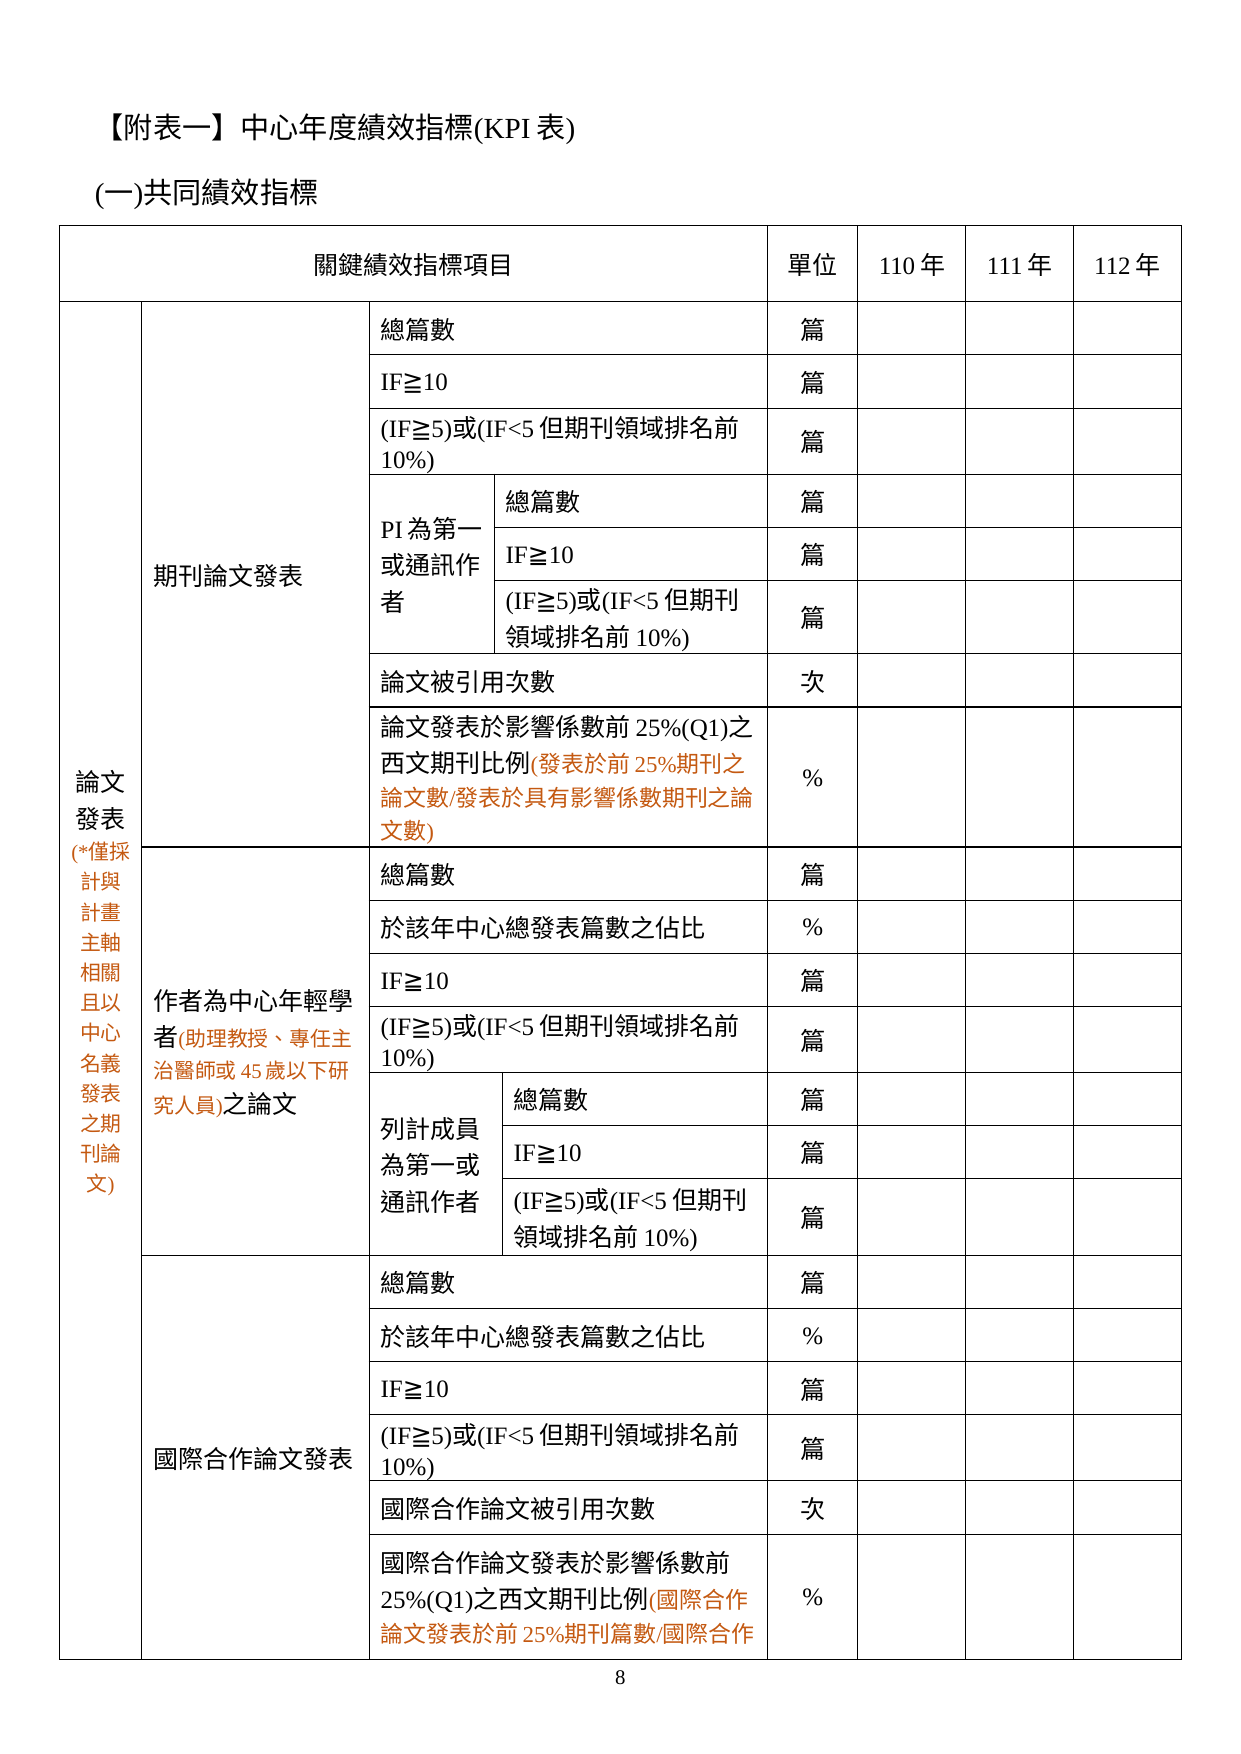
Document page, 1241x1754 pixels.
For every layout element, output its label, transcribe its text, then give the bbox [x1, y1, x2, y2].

table_cell [966, 475, 1073, 527]
table_cell [1074, 1362, 1181, 1414]
table_cell [858, 1179, 965, 1255]
table_cell 於該年中心總發表篇數之佔比 [370, 1309, 767, 1361]
table_cell [1074, 654, 1181, 706]
table_cell 次 [768, 1481, 857, 1533]
table_cell % [768, 901, 857, 953]
table_cell 作者為中心年輕學者(助理教授、專任主治醫師或45歲以下研究人員)之論文 [142, 848, 369, 1255]
table_cell 總篇數 [370, 848, 767, 899]
table_cell [1074, 1481, 1181, 1533]
table_cell 篇 [768, 1362, 857, 1414]
table_cell 篇 [768, 302, 857, 354]
table_cell [1074, 528, 1181, 580]
table_cell 篇 [768, 581, 857, 653]
table_cell [966, 1073, 1073, 1125]
table_cell 列計成員為第一或通訊作者 [370, 1073, 502, 1255]
table_cell [966, 1126, 1073, 1178]
table_cell [858, 1126, 965, 1178]
table_cell 總篇數 [370, 302, 767, 354]
table_cell [1074, 1535, 1181, 1658]
table_cell [1074, 581, 1181, 653]
table_cell [858, 1415, 965, 1480]
table_cell 篇 [768, 954, 857, 1006]
table_cell 次 [768, 654, 857, 706]
table_cell [1074, 1126, 1181, 1178]
table_cell [1074, 1415, 1181, 1480]
table_cell 篇 [768, 1073, 857, 1125]
table_cell [966, 901, 1073, 953]
table_cell [858, 848, 965, 899]
table_cell 於該年中心總發表篇數之佔比 [370, 901, 767, 953]
table_header 112年 [1074, 226, 1181, 301]
table_cell [966, 954, 1073, 1006]
table_cell [858, 355, 965, 407]
table_cell [966, 1535, 1073, 1658]
table_cell [1074, 1309, 1181, 1361]
table_cell [858, 1007, 965, 1072]
table_cell % [768, 708, 857, 846]
table_cell [966, 409, 1073, 473]
table_cell [966, 1007, 1073, 1072]
table_cell 國際合作論文被引用次數 [370, 1481, 767, 1533]
table_cell [1074, 901, 1181, 953]
table_cell [1074, 1073, 1181, 1125]
table_cell [858, 302, 965, 354]
table_cell [858, 1309, 965, 1361]
table_cell [858, 708, 965, 846]
table_cell % [768, 1535, 857, 1658]
table_cell 總篇數 [503, 1073, 767, 1125]
table_cell 論文被引用次數 [370, 654, 767, 706]
table_cell PI為第一或通訊作者 [370, 475, 494, 653]
table_cell [858, 581, 965, 653]
table_cell 論文發表 (*僅採計與計畫主軸相關且以中心名義發表之期刊論文) [60, 302, 141, 1658]
table_header 單位 [768, 226, 857, 301]
table_cell [858, 1362, 965, 1414]
table_cell [966, 1415, 1073, 1480]
table_cell 國際合作論文發表 [142, 1256, 369, 1658]
table_cell [966, 355, 1073, 407]
table_cell [1074, 302, 1181, 354]
table_cell [1074, 848, 1181, 899]
table_cell [858, 1481, 965, 1533]
table_cell [858, 1535, 965, 1658]
table_cell [858, 1073, 965, 1125]
table_cell [858, 475, 965, 527]
table_cell [858, 654, 965, 706]
table_cell [1074, 954, 1181, 1006]
table_cell [966, 708, 1073, 846]
table_cell [966, 848, 1073, 899]
table_cell 篇 [768, 1007, 857, 1072]
table_cell 篇 [768, 409, 857, 473]
text (一)共同績效指標 [94, 170, 1072, 212]
table_cell 期刊論文發表 [142, 302, 369, 846]
table_cell 總篇數 [370, 1256, 767, 1308]
table_cell IF≧10 [370, 954, 767, 1006]
table_cell 篇 [768, 848, 857, 899]
table_header 111年 [966, 226, 1073, 301]
table_cell [1074, 1256, 1181, 1308]
table_cell IF≧10 [503, 1126, 767, 1178]
table_cell [1074, 475, 1181, 527]
table_cell 篇 [768, 1256, 857, 1308]
table_cell [966, 302, 1073, 354]
table_cell [966, 1309, 1073, 1361]
table_cell [966, 581, 1073, 653]
table_cell 篇 [768, 355, 857, 407]
table_cell 篇 [768, 1179, 857, 1255]
table_cell [966, 1179, 1073, 1255]
table_cell [966, 1481, 1073, 1533]
table_cell 總篇數 [495, 475, 767, 527]
table_cell [966, 528, 1073, 580]
table_cell [1074, 355, 1181, 407]
table_cell IF≧10 [370, 1362, 767, 1414]
table_cell [966, 654, 1073, 706]
table_cell % [768, 1309, 857, 1361]
table_cell 篇 [768, 1415, 857, 1480]
table_cell [966, 1362, 1073, 1414]
table_cell (IF≧5)或(IF<5但期刊領域排名前10%) [370, 1007, 767, 1072]
table_cell [858, 528, 965, 580]
table_cell [858, 1256, 965, 1308]
table_cell [966, 1256, 1073, 1308]
table_cell [1074, 1007, 1181, 1072]
table_header 關鍵績效指標項目 [60, 226, 767, 301]
table_cell [858, 954, 965, 1006]
table_cell 篇 [768, 475, 857, 527]
table_header 110年 [858, 226, 965, 301]
table_cell [858, 409, 965, 473]
table_cell IF≧10 [495, 528, 767, 580]
table_cell (IF≧5)或(IF<5但期刊領域排名前10%) [370, 1415, 767, 1480]
table_cell 篇 [768, 528, 857, 580]
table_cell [370, 1535, 767, 1658]
table_cell (IF≧5)或(IF<5但期刊領域排名前10%) [495, 581, 767, 653]
table_cell [1074, 708, 1181, 846]
table_cell [1074, 409, 1181, 473]
table_cell [1074, 1179, 1181, 1255]
table_cell [858, 901, 965, 953]
table_cell IF≧10 [370, 355, 767, 407]
table_cell 論文發表於影響係數前25%(Q1)之西文期刊比例(發表於前25%期刊之論文數/發表於具有影響係數期刊之論文數) [370, 708, 767, 846]
table_cell (IF≧5)或(IF<5但期刊領域排名前10%) [503, 1179, 767, 1255]
table_cell (IF≧5)或(IF<5但期刊領域排名前10%) [370, 409, 767, 473]
table_cell 篇 [768, 1126, 857, 1178]
text 【附表一】中心年度績效指標(KPI表) [94, 105, 1072, 147]
